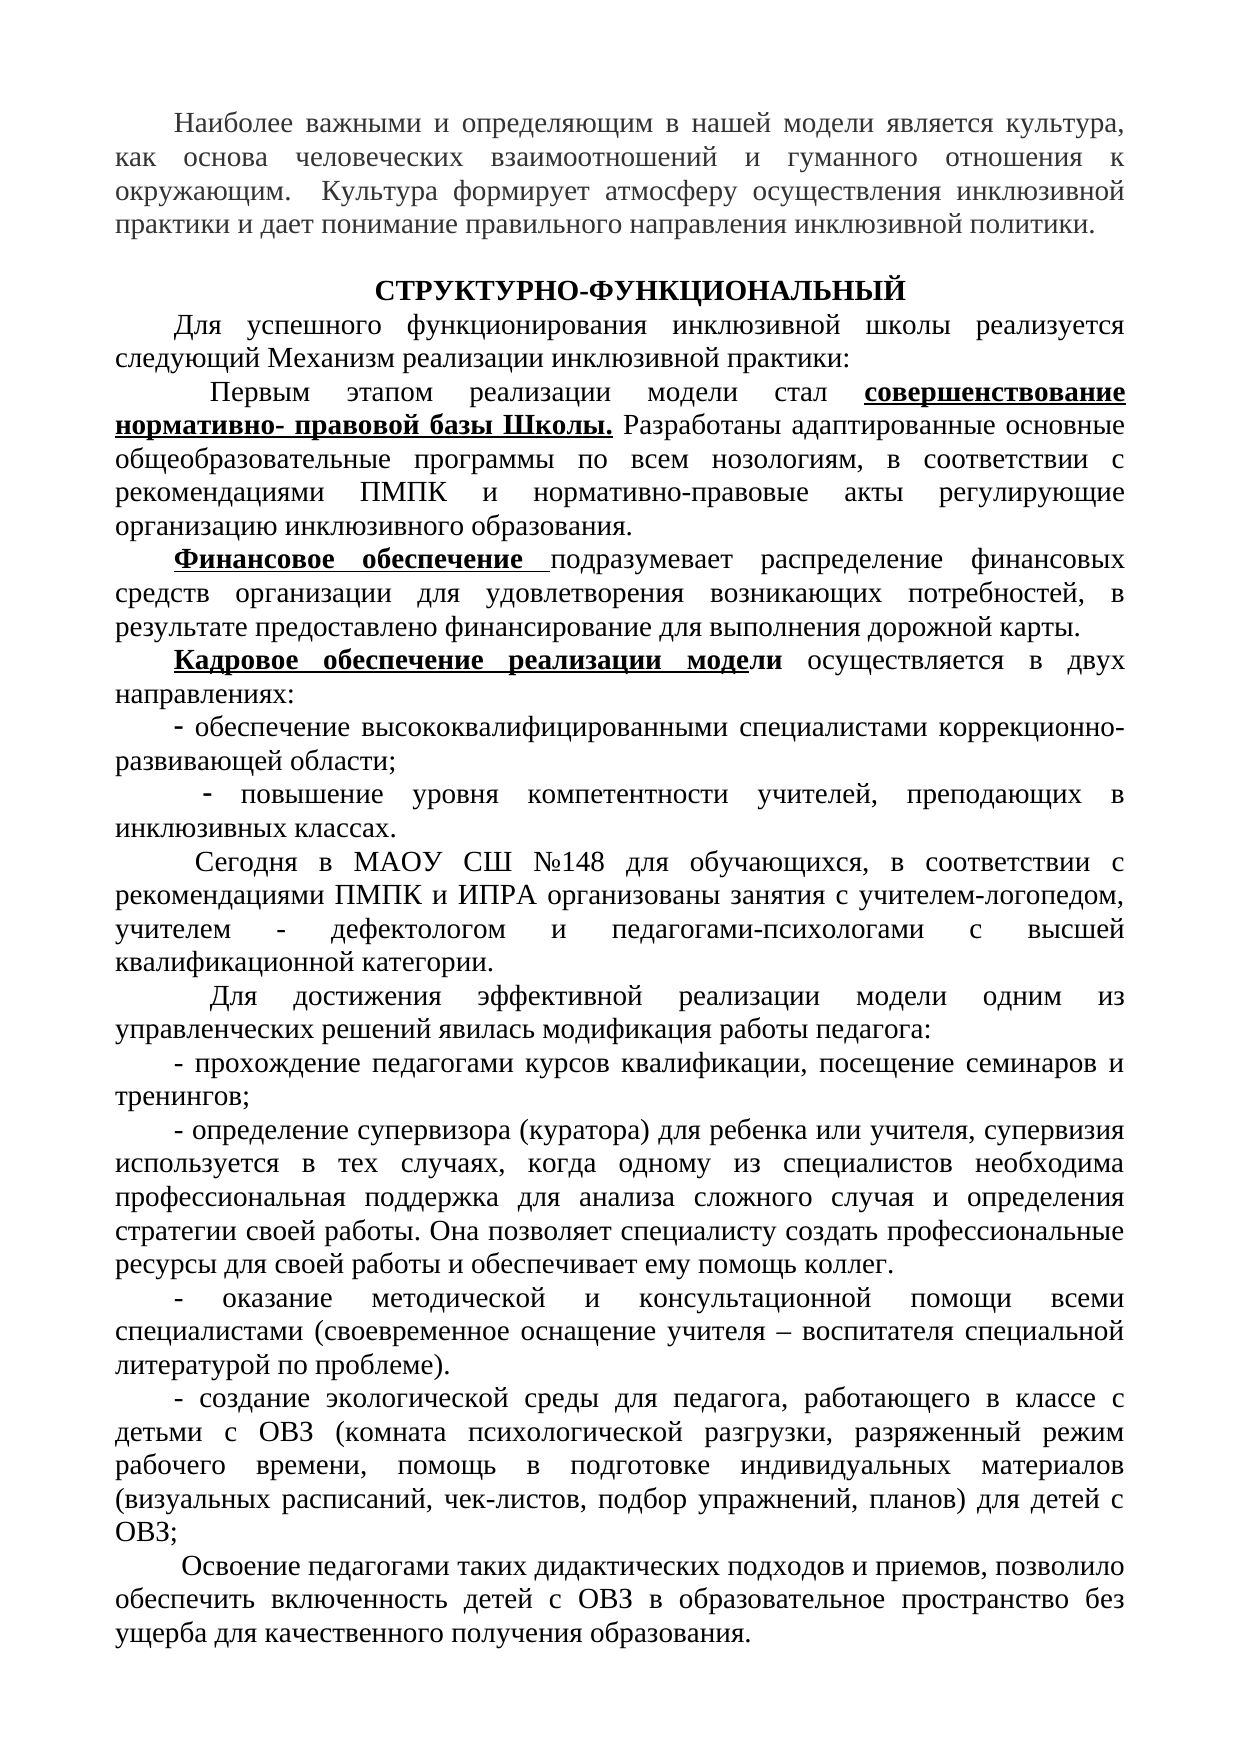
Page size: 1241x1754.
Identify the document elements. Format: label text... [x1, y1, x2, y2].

text Сегодня в МАОУ СШ №148 для обучающихся, в соответствии с рекомендациями ПМПК и ИПРА организованы занятия с учителем-логопедом, учителем - дефектологом и педагогами-психологами с высшей квалификационной категории. [115, 844, 1125, 978]
text СТРУКТУРНО-ФУНКЦИОНАЛЬНЫЙ [115, 273, 1125, 307]
text Для достижения эффективной реализации модели одним из управленческих решений явилась модификация работы педагога: [115, 978, 1125, 1045]
text - прохождение педагогами курсов квалификации, посещение семинаров и тренингов; [115, 1045, 1125, 1112]
text Финансовое обеспечение подразумевает распределение финансовых средств организации для удовлетворения возникающих потребностей, в результате предоставлено финансирование для выполнения дорожной карты. [115, 542, 1125, 642]
text Для успешного функционирования инклюзивной школы реализуется следующий Механизм реализации инклюзивной практики: [115, 307, 1125, 374]
text Первым этапом реализации модели стал совершенствование нормативно- правовой базы Школы. Разработаны адаптированные основные общеобразовательные программы по всем нозологиям, в соответствии с рекомендациями ПМПК и нормативно-правовые акты регулирующие организацию инклюзивного образования. [115, 374, 1125, 542]
text Кадровое обеспечение реализации модели осуществляется в двух направлениях: [115, 642, 1125, 709]
text повышение уровня компетентности учителей, преподающих в инклюзивных классах. [115, 776, 1125, 844]
text - оказание методической и консультационной помощи всеми специалистами (своевременное оснащение учителя – воспитателя специальной литературой по проблеме). [115, 1280, 1125, 1380]
text - создание экологической среды для педагога, работающего в классе с детьми с ОВЗ (комната психологической разгрузки, разряженный режим рабочего времени, помощь в подготовке индивидуальных материалов (визуальных расписаний, чек-листов, подбор упражнений, планов) для детей с ОВЗ; [115, 1380, 1125, 1548]
text - определение супервизора (куратора) для ребенка или учителя, супервизия используется в тех случаях, когда одному из специалистов необходима профессиональная поддержка для анализа сложного случая и определения стратегии своей работы. Она позволяет специалисту создать профессиональные ресурсы для своей работы и обеспечивает ему помощь коллег. [115, 1112, 1125, 1280]
text обеспечение высококвалифицированными специалистами коррекционно-развивающей области; [115, 709, 1125, 776]
text Освоение педагогами таких дидактических подходов и приемов, позволило обеспечить включенность детей с ОВЗ в образовательное пространство без ущерба для качественного получения образования. [115, 1548, 1125, 1649]
text Наиболее важными и определяющим в нашей модели является культура, как основа человеческих взаимоотношений и гуманного отношения к окружающим. Культура формирует атмосферу осуществления инклюзивной практики и дает понимание правильного направления инклюзивной политики. [115, 106, 1125, 240]
